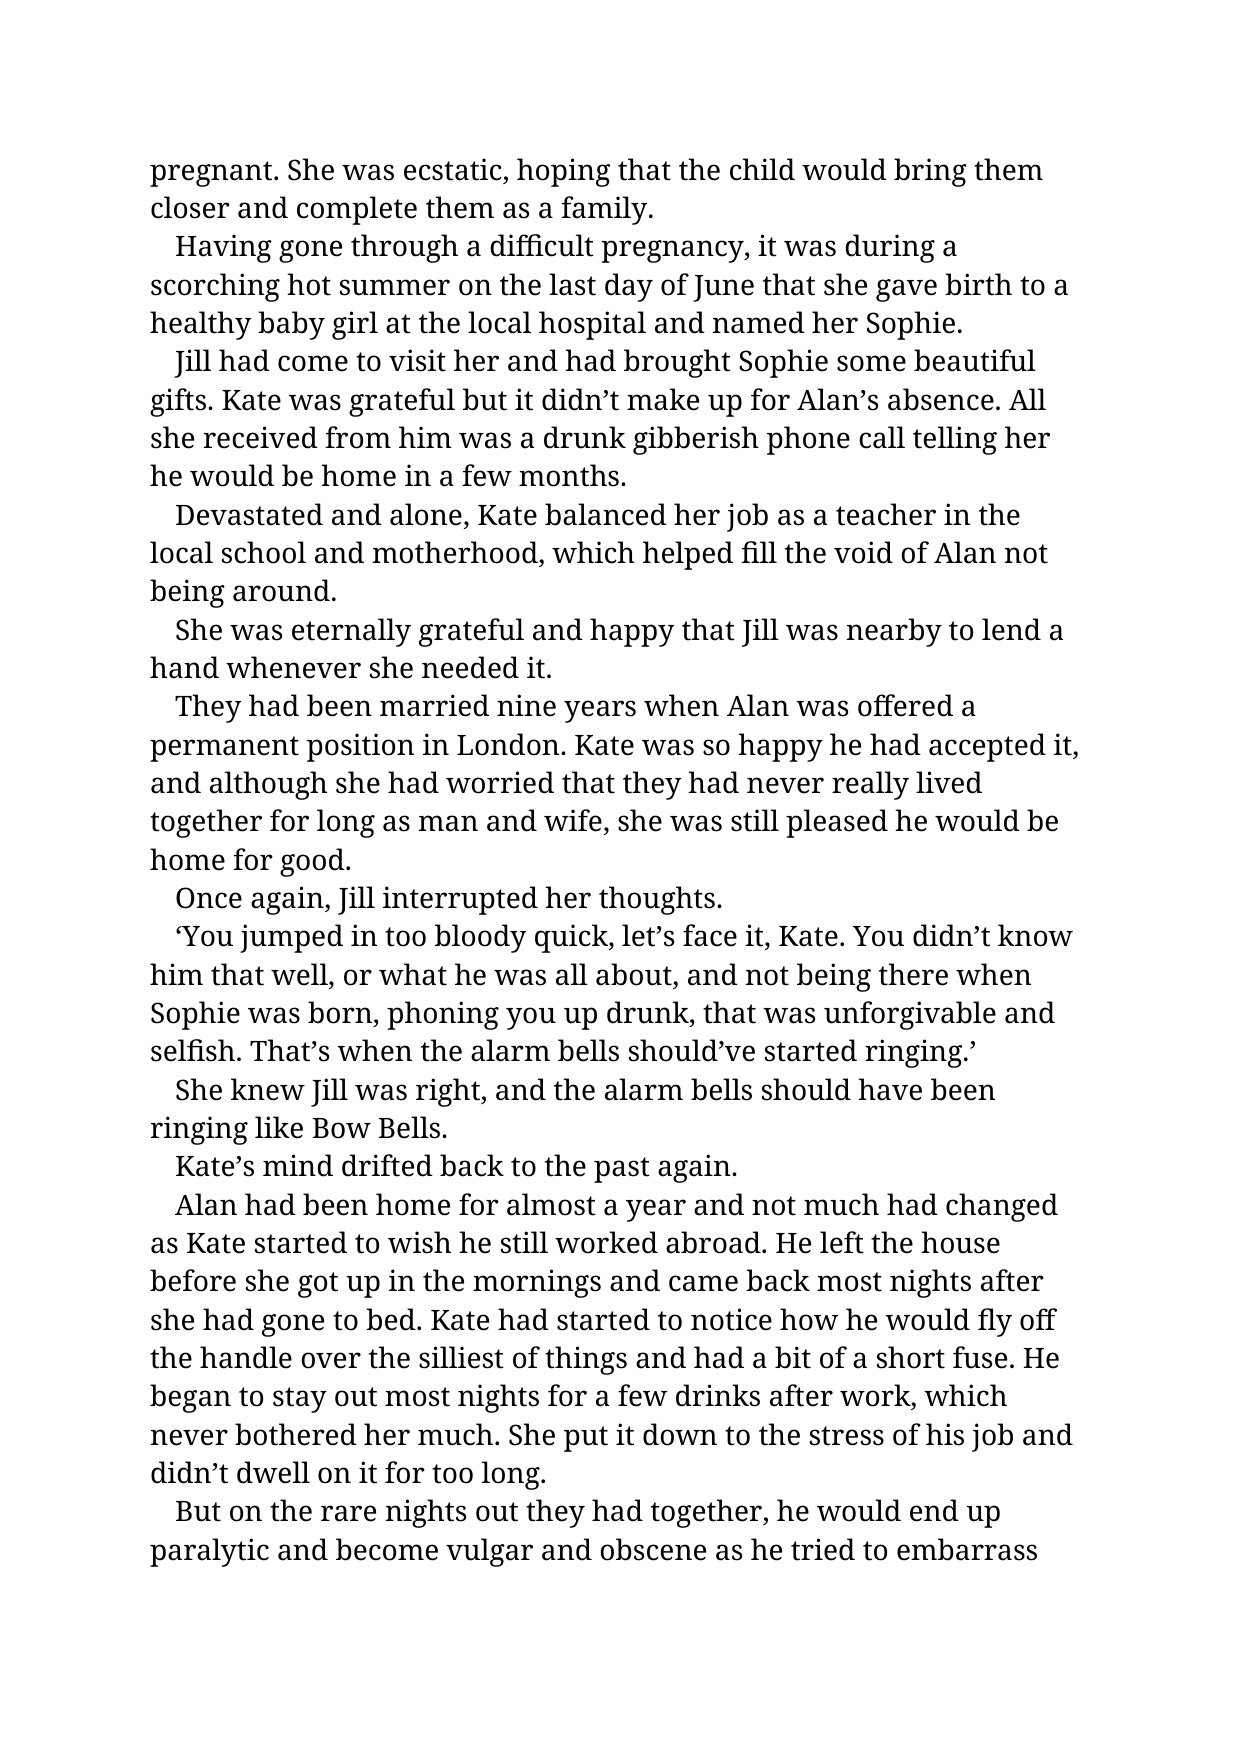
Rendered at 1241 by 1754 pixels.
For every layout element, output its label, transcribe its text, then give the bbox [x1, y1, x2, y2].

text She knew Jill was right, and the alarm bells should have been ringing like Bow Bells. [150, 1070, 1090, 1147]
text She was eternally grateful and happy that Jill was nearby to lend a hand whenever she needed it. [150, 610, 1090, 687]
text Having gone through a difficult pregnancy, it was during a scorching hot summer on the last day of June that she gave birth to a healthy baby girl at the local hospital and named her Sophie. [150, 227, 1090, 342]
text Devastated and alone, Kate balanced her job as a teacher in the local school and motherhood, which helped fill the void of Alan not being around. [150, 495, 1090, 610]
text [150, 150, 1090, 227]
text Alan had been home for almost a year and not much had changed as Kate started to wish he still worked abroad. He left the house before she got up in the mornings and came back most nights after she had gone to bed. Kate had started to notice how he would fly off the handle over the silliest of things and had a bit of a short fuse. He began to stay out most nights for a few drinks after work, which never bothered her much. She put it down to the stress of his job and didn’t dwell on it for too long. [150, 1185, 1090, 1492]
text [150, 1492, 1090, 1568]
text Once again, Jill interrupted her thoughts. [150, 878, 1090, 917]
text ‘You jumped in too bloody quick, let’s face it, Kate. You didn’t know him that well, or what he was all about, and not being there when Sophie was born, phoning you up drunk, that was unforgivable and selfish. That’s when the alarm bells should’ve started ringing.’ [150, 917, 1090, 1070]
text Jill had come to visit her and had brought Sophie some beautiful gifts. Kate was grateful but it didn’t make up for Alan’s absence. All she received from him was a drunk gibberish phone call telling her he would be home in a few months. [150, 342, 1090, 495]
text They had been married nine years when Alan was offered a permanent position in London. Kate was so happy he had accepted it, and although she had worried that they had never really lived together for long as man and wife, she was still pleased he would be home for good. [150, 687, 1090, 878]
text Kate’s mind drifted back to the past again. [150, 1147, 1090, 1185]
